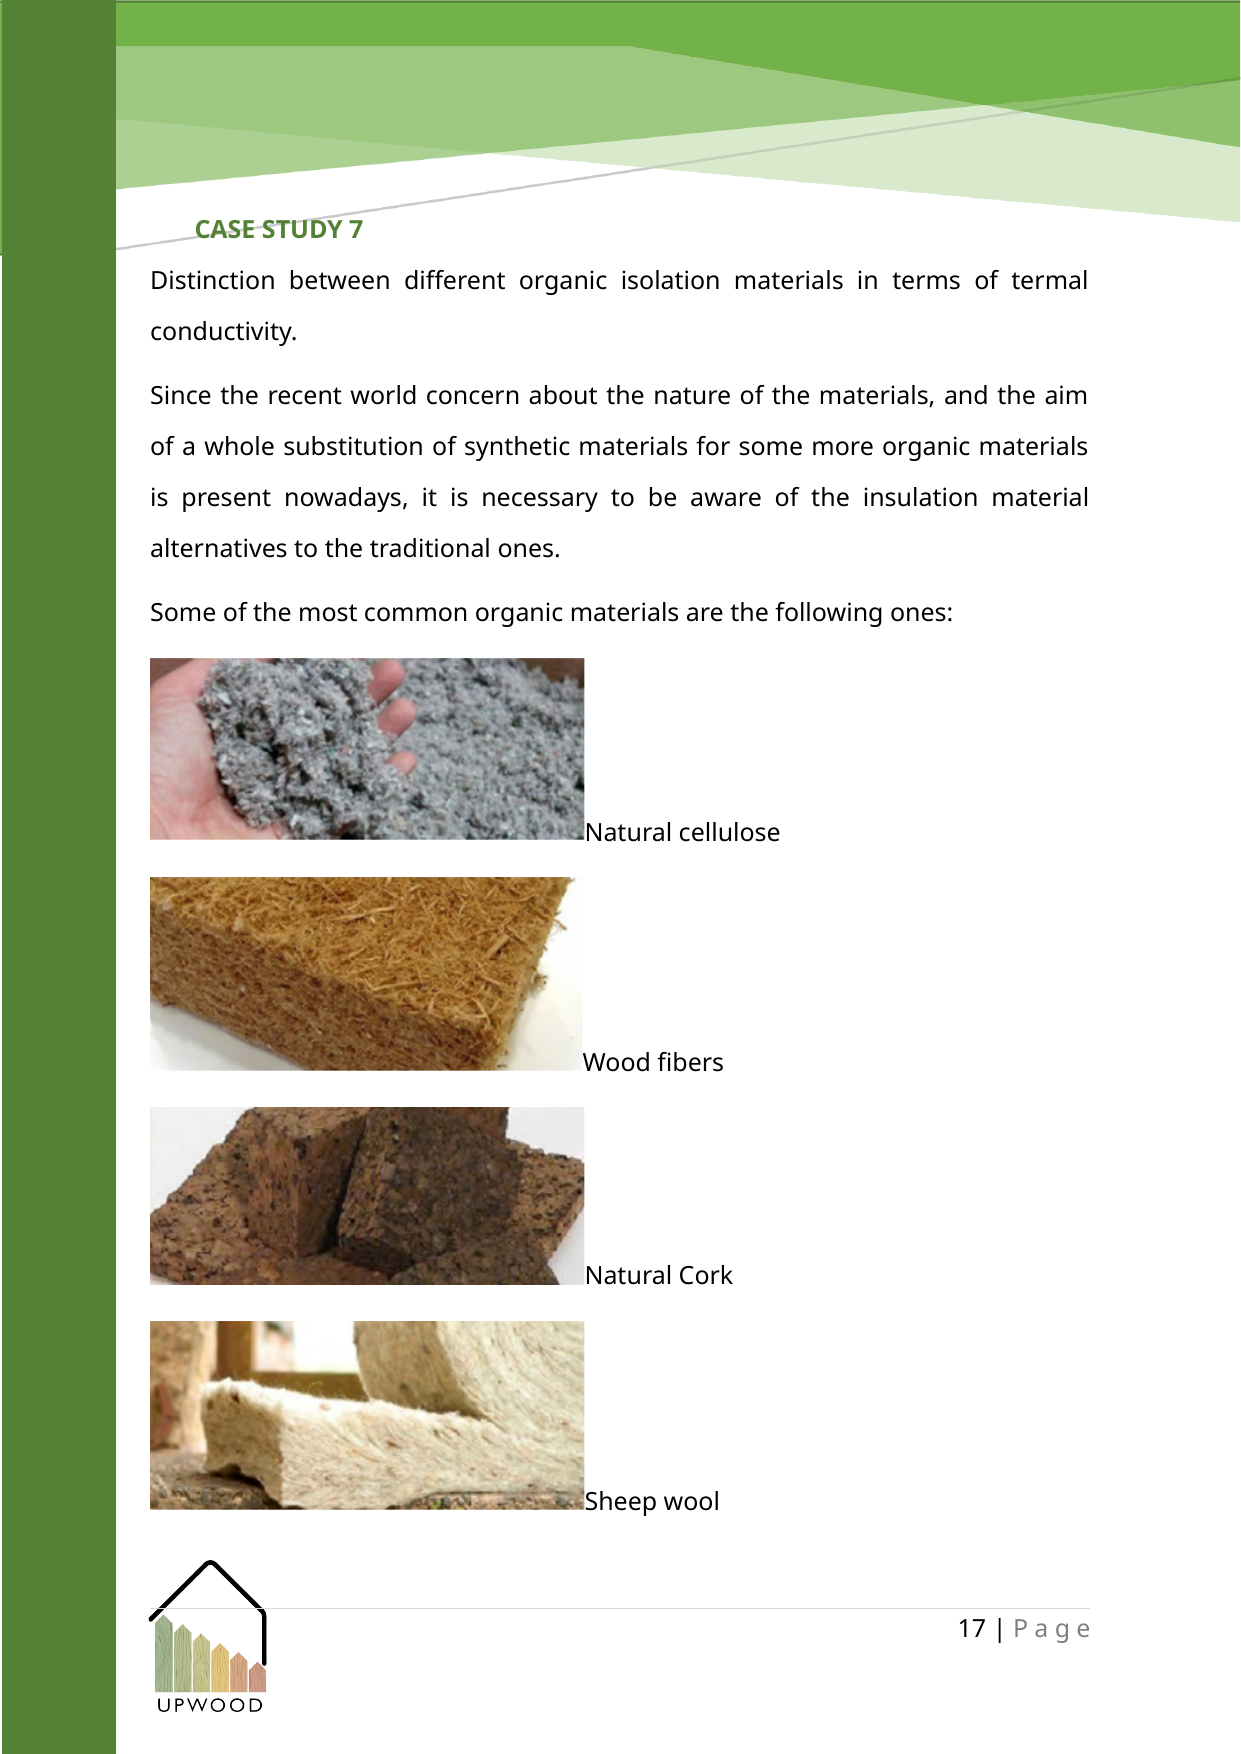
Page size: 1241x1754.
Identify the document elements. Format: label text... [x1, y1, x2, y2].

picture [150, 1107, 585, 1285]
text Some of the most common organic materials are the following ones: [150, 594, 1090, 628]
subtitle CASE STUDY 7 [194, 211, 1090, 245]
picture [150, 1321, 585, 1511]
text Since the recent world concern about the nature of the materials, and the aim of a whole substitution of synthetic materials for some more organic materials is present nowadays, it is necessary to be aware of the insulation material alternatives to the traditional ones. [150, 377, 1090, 565]
picture [150, 657, 585, 841]
picture [116, 46, 1241, 283]
picture [148, 1560, 267, 1712]
picture [150, 877, 583, 1072]
text Distinction between different organic isolation materials in terms of termal conductivity. [150, 263, 1090, 348]
